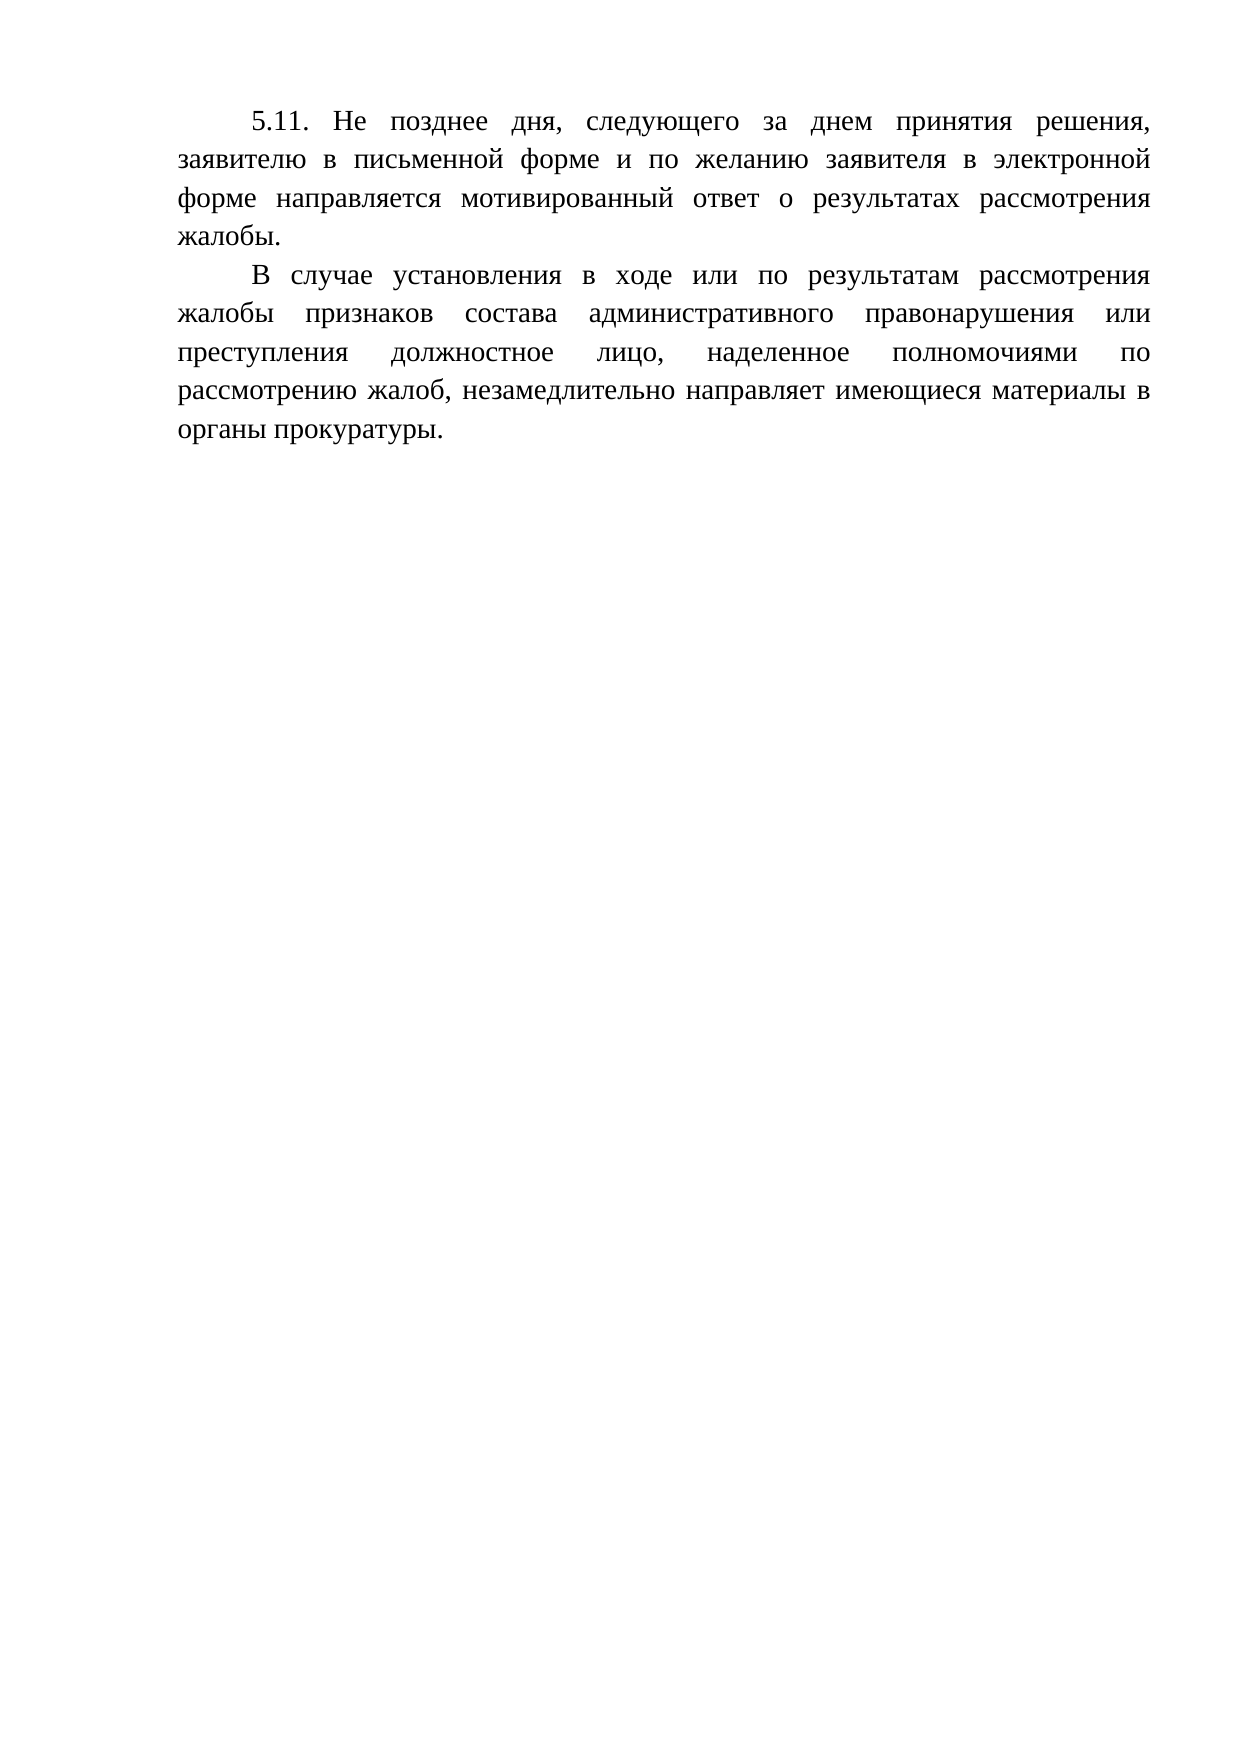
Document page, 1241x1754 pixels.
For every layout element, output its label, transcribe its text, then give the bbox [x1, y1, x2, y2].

text В случае установления в ходе или по результатам рассмотрения жалобы признаков состава административного правонарушения или преступления должностное лицо, наделенное полномочиями по рассмотрению жалоб, незамедлительно направляет имеющиеся материалы в органы прокуратуры. [177, 257, 1152, 444]
text 5.11. Не позднее дня, следующего за днем принятия решения, заявителю в письменной форме и по желанию заявителя в электронной форме направляется мотивированный ответ о результатах рассмотрения жалобы. [177, 103, 1152, 252]
